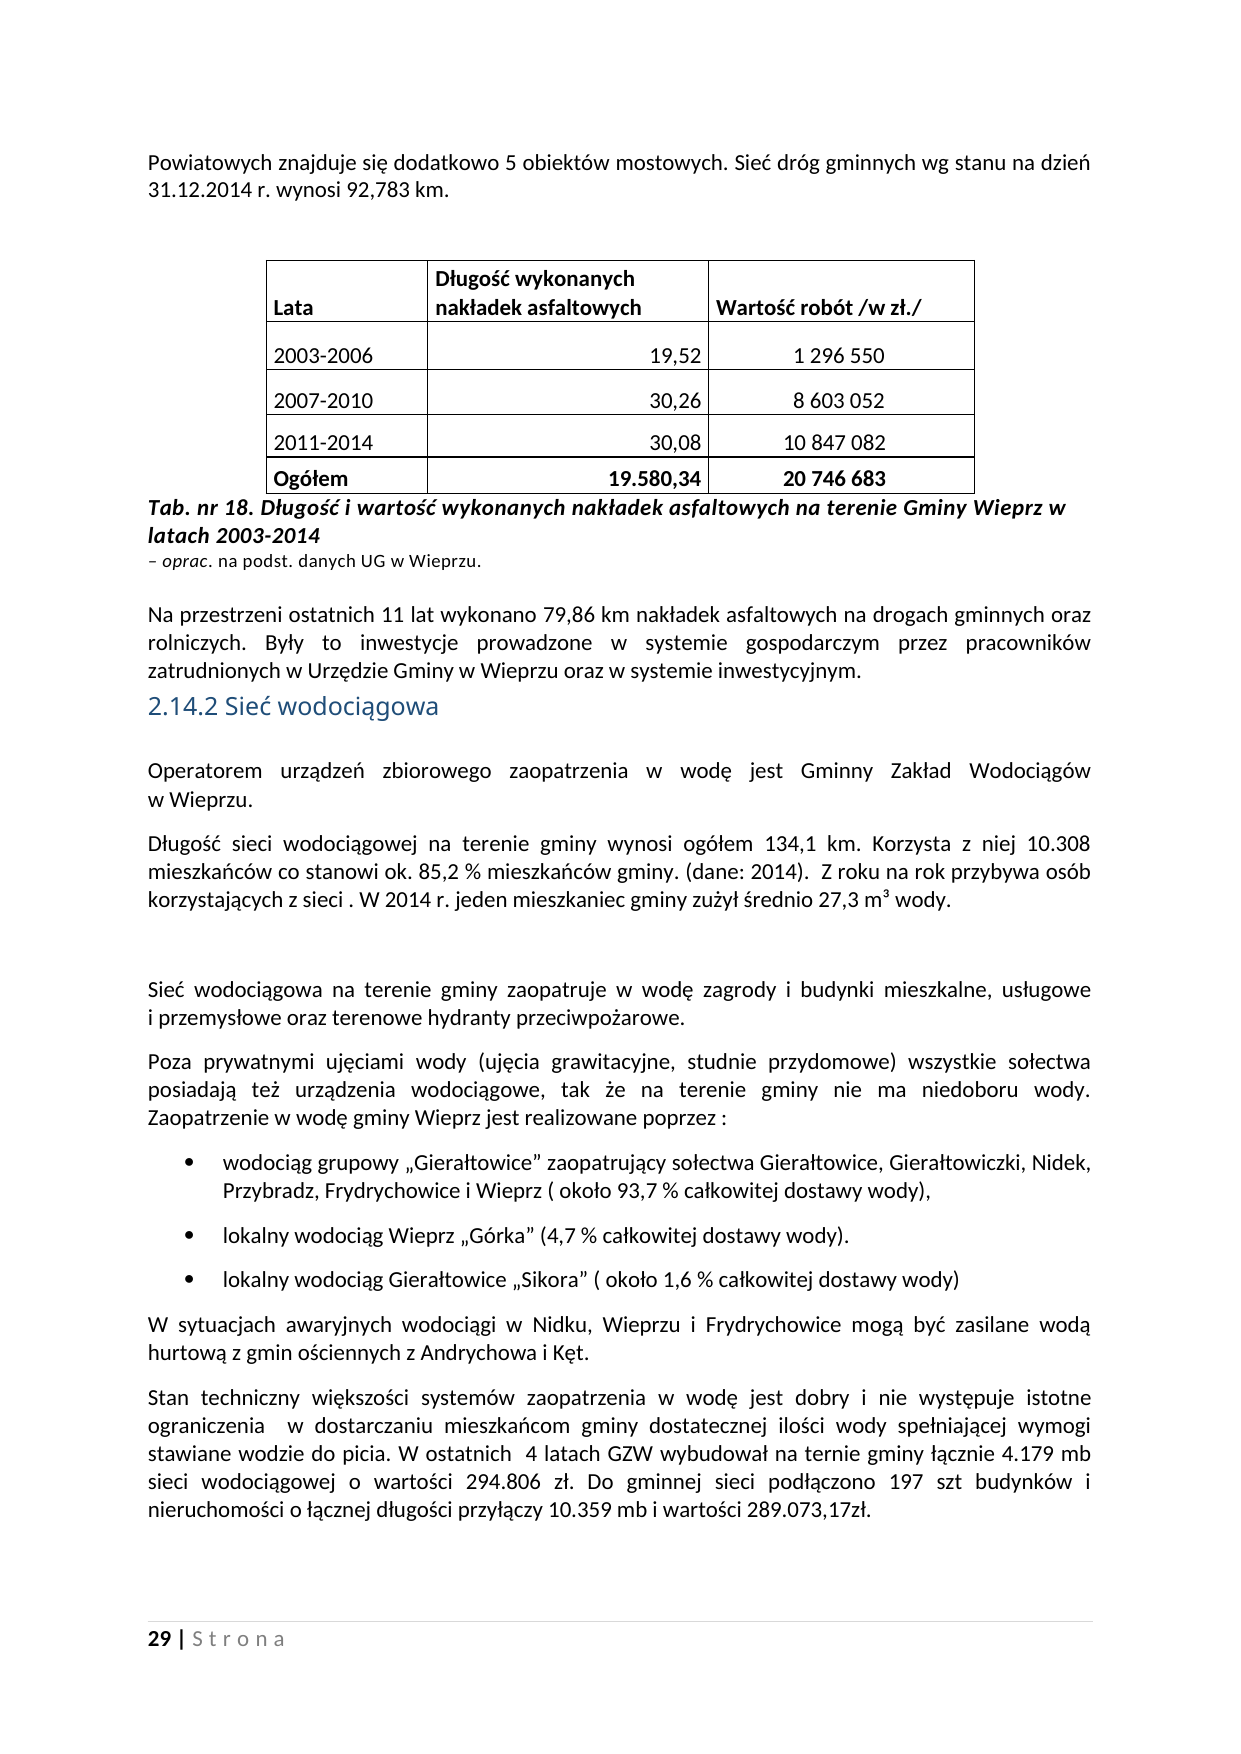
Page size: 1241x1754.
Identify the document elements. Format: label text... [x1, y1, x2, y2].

table_header Długość wykonanych nakładek asfaltowych [428, 261, 708, 321]
list wodociąg grupowy „Gierałtowice” zaopatrujący sołectwa Gierałtowice, Gierałtowiczki, Nidek, Przybradz, Frydrychowice i Wieprz ( około 93,7 % całkowitej dostawy wody), [185, 1148, 1093, 1204]
table_cell Ogółem [267, 458, 427, 492]
table_cell 2007-2010 [267, 370, 427, 414]
text Długość sieci wodociągowej na terenie gminy wynosi ogółem 134,1 km. Korzysta z niej 10.308 mieszkańców co stanowi ok. 85,2 % mieszkańców gminy. (dane: 2014). Z roku na rok przybywa osób korzystających z sieci . W 2014 r. jeden mieszkaniec gminy zużył średnio 27,3 m³ wody. [148, 829, 1093, 913]
table_cell 1 296 550 [709, 322, 974, 369]
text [148, 148, 1093, 204]
table_cell 8 603 052 [709, 370, 974, 414]
text Tab. nr 18. Długość i wartość wykonanych nakładek asfaltowych na terenie Gminy Wieprz w latach 2003-2014 [148, 493, 1093, 549]
table_cell 2011-2014 [267, 415, 427, 456]
text Stan techniczny większości systemów zaopatrzenia w wodę jest dobry i nie występuje istotne ograniczenia w dostarczaniu mieszkańcom gminy dostatecznej ilości wody spełniającej wymogi stawiane wodzie do picia. W ostatnich 4 latach GZW wybudował na ternie gminy łącznie 4.179 mb sieci wodociągowej o wartości 294.806 zł. Do gminnej sieci podłączono 197 szt budynków i nieruchomości o łącznej długości przyłączy 10.359 mb i wartości 289.073,17zł. [148, 1383, 1093, 1523]
table_cell 19,52 [428, 322, 708, 369]
table_cell 19.580,34 [428, 458, 708, 492]
list lokalny wodociąg Wieprz „Górka” (4,7 % całkowitej dostawy wody). [185, 1221, 1093, 1249]
table_header Wartość robót /w zł./ [709, 261, 974, 321]
table_cell 30,26 [428, 370, 708, 414]
text Poza prywatnymi ujęciami wody (ujęcia grawitacyjne, studnie przydomowe) wszystkie sołectwa posiadają też urządzenia wodociągowe, tak że na terenie gminy nie ma niedoboru wody. Zaopatrzenie w wodę gminy Wieprz jest realizowane poprzez : [148, 1047, 1093, 1132]
list lokalny wodociąg Gierałtowice „Sikora” ( około 1,6 % całkowitej dostawy wody) [185, 1266, 1093, 1294]
text Operatorem urządzeń zbiorowego zaopatrzenia w wodę jest Gminny Zakład Wodociągów w Wieprzu. [148, 757, 1093, 813]
table_cell 30,08 [428, 415, 708, 456]
text Sieć wodociągowa na terenie gminy zaopatruje w wodę zagrody i budynki mieszkalne, usługowe i przemysłowe oraz terenowe hydranty przeciwpożarowe. [148, 975, 1093, 1031]
text W sytuacjach awaryjnych wodociągi w Nidku, Wieprzu i Frydrychowice mogą być zasilane wodą hurtową z gmin ościennych z Andrychowa i Kęt. [148, 1310, 1093, 1366]
table_cell 10 847 082 [709, 415, 974, 456]
text – oprac. na podst. danych UG w Wieprzu. [148, 549, 1093, 572]
subtitle 2.14.2 Sieć wodociągowa [148, 689, 1093, 723]
table_cell 2003-2006 [267, 322, 427, 369]
table_header Lata [267, 261, 427, 321]
table_cell 20 746 683 [709, 458, 974, 492]
text Na przestrzeni ostatnich 11 lat wykonano 79,86 km nakładek asfaltowych na drogach gminnych oraz rolniczych. Były to inwestycje prowadzone w systemie gospodarczym przez pracowników zatrudnionych w Urzędzie Gminy w Wieprzu oraz w systemie inwestycyjnym. [148, 600, 1093, 684]
